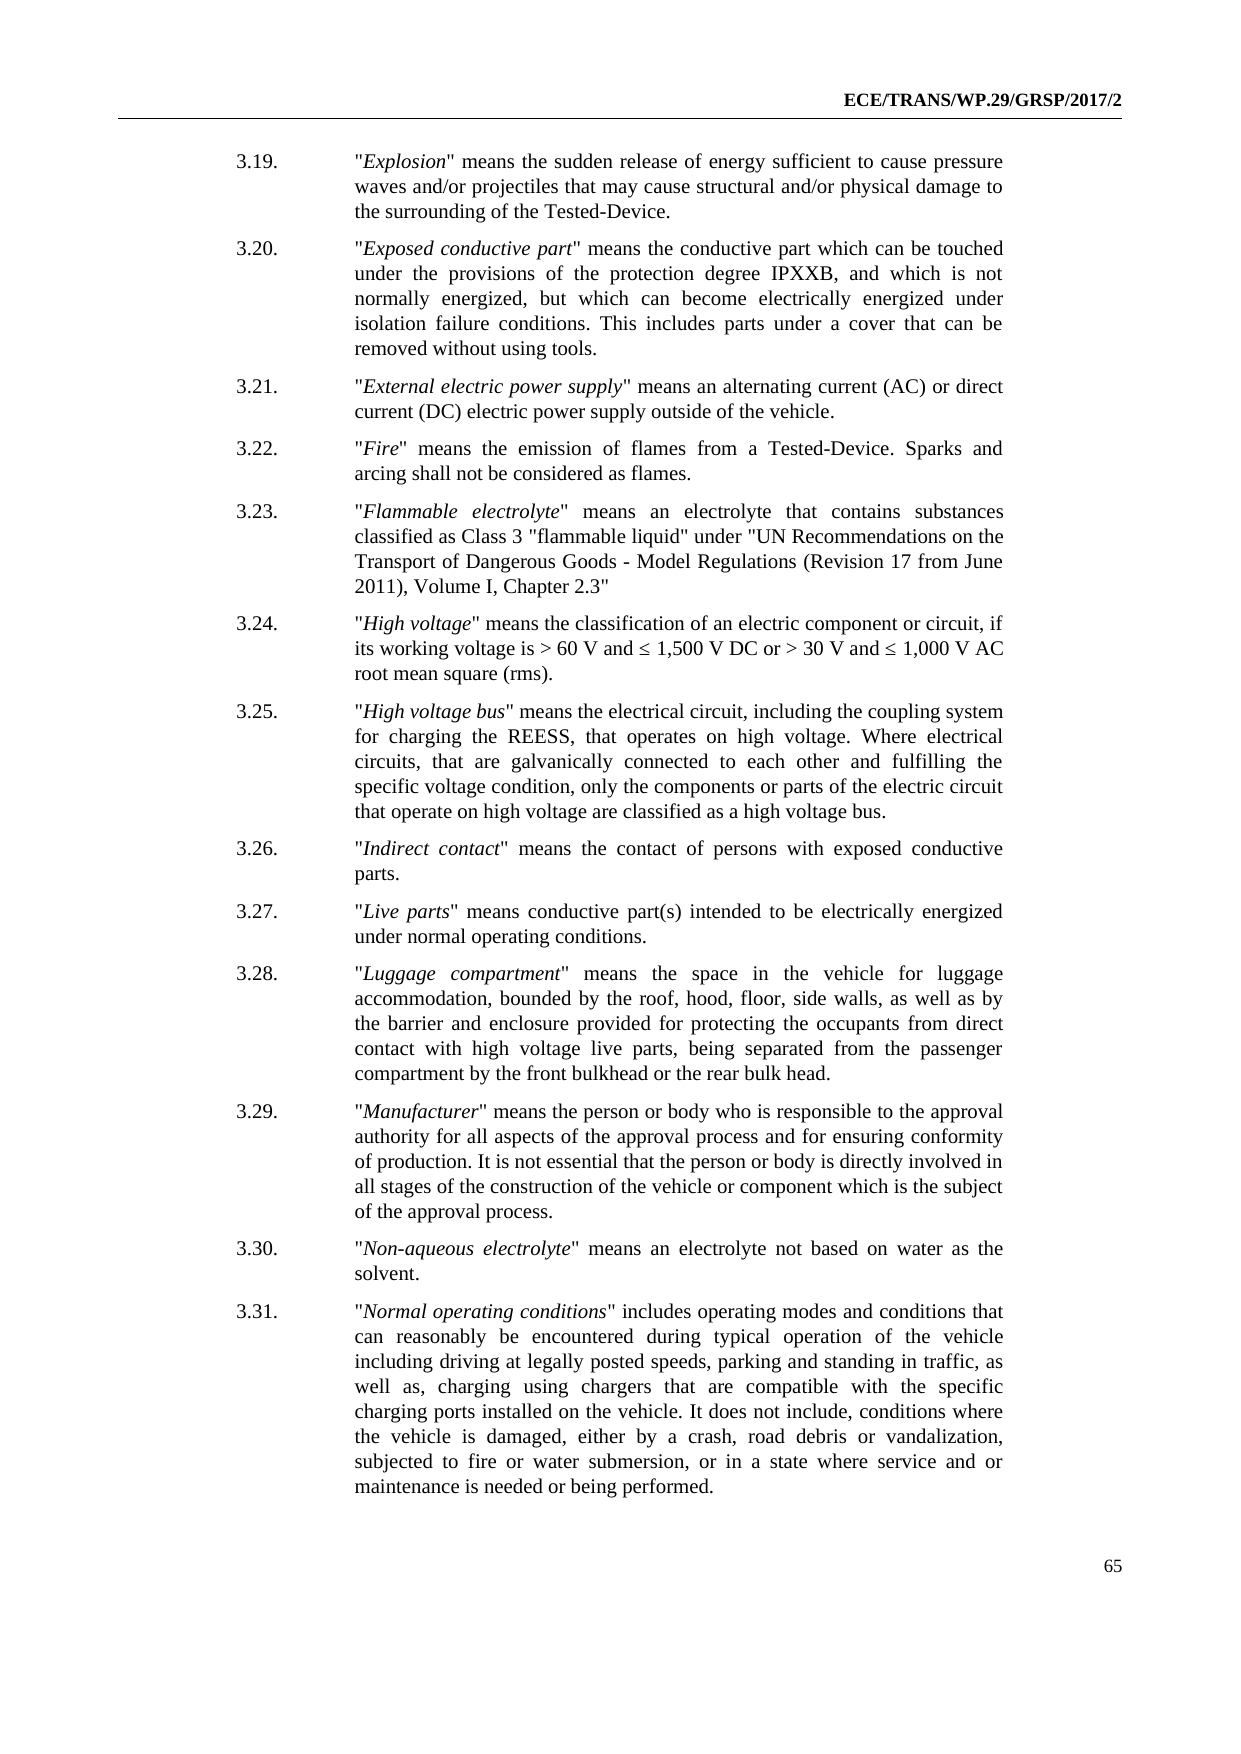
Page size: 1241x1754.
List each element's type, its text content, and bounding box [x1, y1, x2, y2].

text 3.28. "Luggage compartment" means the space in the vehicle for luggage accommodation, bounded by the roof, hood, floor, side walls, as well as by the barrier and enclosure provided for protecting the occupants from direct contact with high voltage live parts, being separated from the passenger compartment by the front bulkhead or the rear bulk head. [236, 960, 1004, 1085]
text 3.20. "Exposed conductive part" means the conductive part which can be touched under the provisions of the protection degree IPXXB, and which is not normally energized, but which can become electrically energized under isolation failure conditions. This includes parts under a cover that can be removed without using tools. [236, 235, 1004, 360]
text 3.21. "External electric power supply" means an alternating current (AC) or direct current (DC) electric power supply outside of the vehicle. [236, 373, 1004, 423]
text 3.30. "Non-aqueous electrolyte" means an electrolyte not based on water as the solvent. [236, 1235, 1004, 1285]
text 3.22. "Fire" means the emission of flames from a Tested-Device. Sparks and arcing shall not be considered as flames. [236, 435, 1004, 485]
text 3.26. "Indirect contact" means the contact of persons with exposed conductive parts. [236, 835, 1004, 885]
text 3.25. "High voltage bus" means the electrical circuit, including the coupling system for charging the REESS, that operates on high voltage. Where electrical circuits, that are galvanically connected to each other and fulfilling the specific voltage condition, only the components or parts of the electric circuit that operate on high voltage are classified as a high voltage bus. [236, 698, 1004, 823]
text 3.24. "High voltage" means the classification of an electric component or circuit, if its working voltage is > 60 V and ≤ 1,500 V DC or > 30 V and ≤ 1,000 V AC root mean square (rms). [236, 610, 1004, 685]
text 3.23. "Flammable electrolyte" means an electrolyte that contains substances classified as Class 3 "flammable liquid" under "UN Recommendations on the Transport of Dangerous Goods - Model Regulations (Revision 17 from June 2011), Volume I, Chapter 2.3" [236, 498, 1004, 598]
text 3.29. "Manufacturer" means the person or body who is responsible to the approval authority for all aspects of the approval process and for ensuring conformity of production. It is not essential that the person or body is directly involved in all stages of the construction of the vehicle or component which is the subject of the approval process. [236, 1098, 1004, 1223]
text 3.27. "Live parts" means conductive part(s) intended to be electrically energized under normal operating conditions. [236, 898, 1004, 948]
text 3.31. "Normal operating conditions" includes operating modes and conditions that can reasonably be encountered during typical operation of the vehicle including driving at legally posted speeds, parking and standing in traffic, as well as, charging using chargers that are compatible with the specific charging ports installed on the vehicle. It does not include, conditions where the vehicle is damaged, either by a crash, road debris or vandalization, subjected to fire or water submersion, or in a state where service and or maintenance is needed or being performed. [236, 1298, 1004, 1498]
text 3.19. "Explosion" means the sudden release of energy sufficient to cause pressure waves and/or projectiles that may cause structural and/or physical damage to the surrounding of the Tested-Device. [236, 148, 1004, 223]
